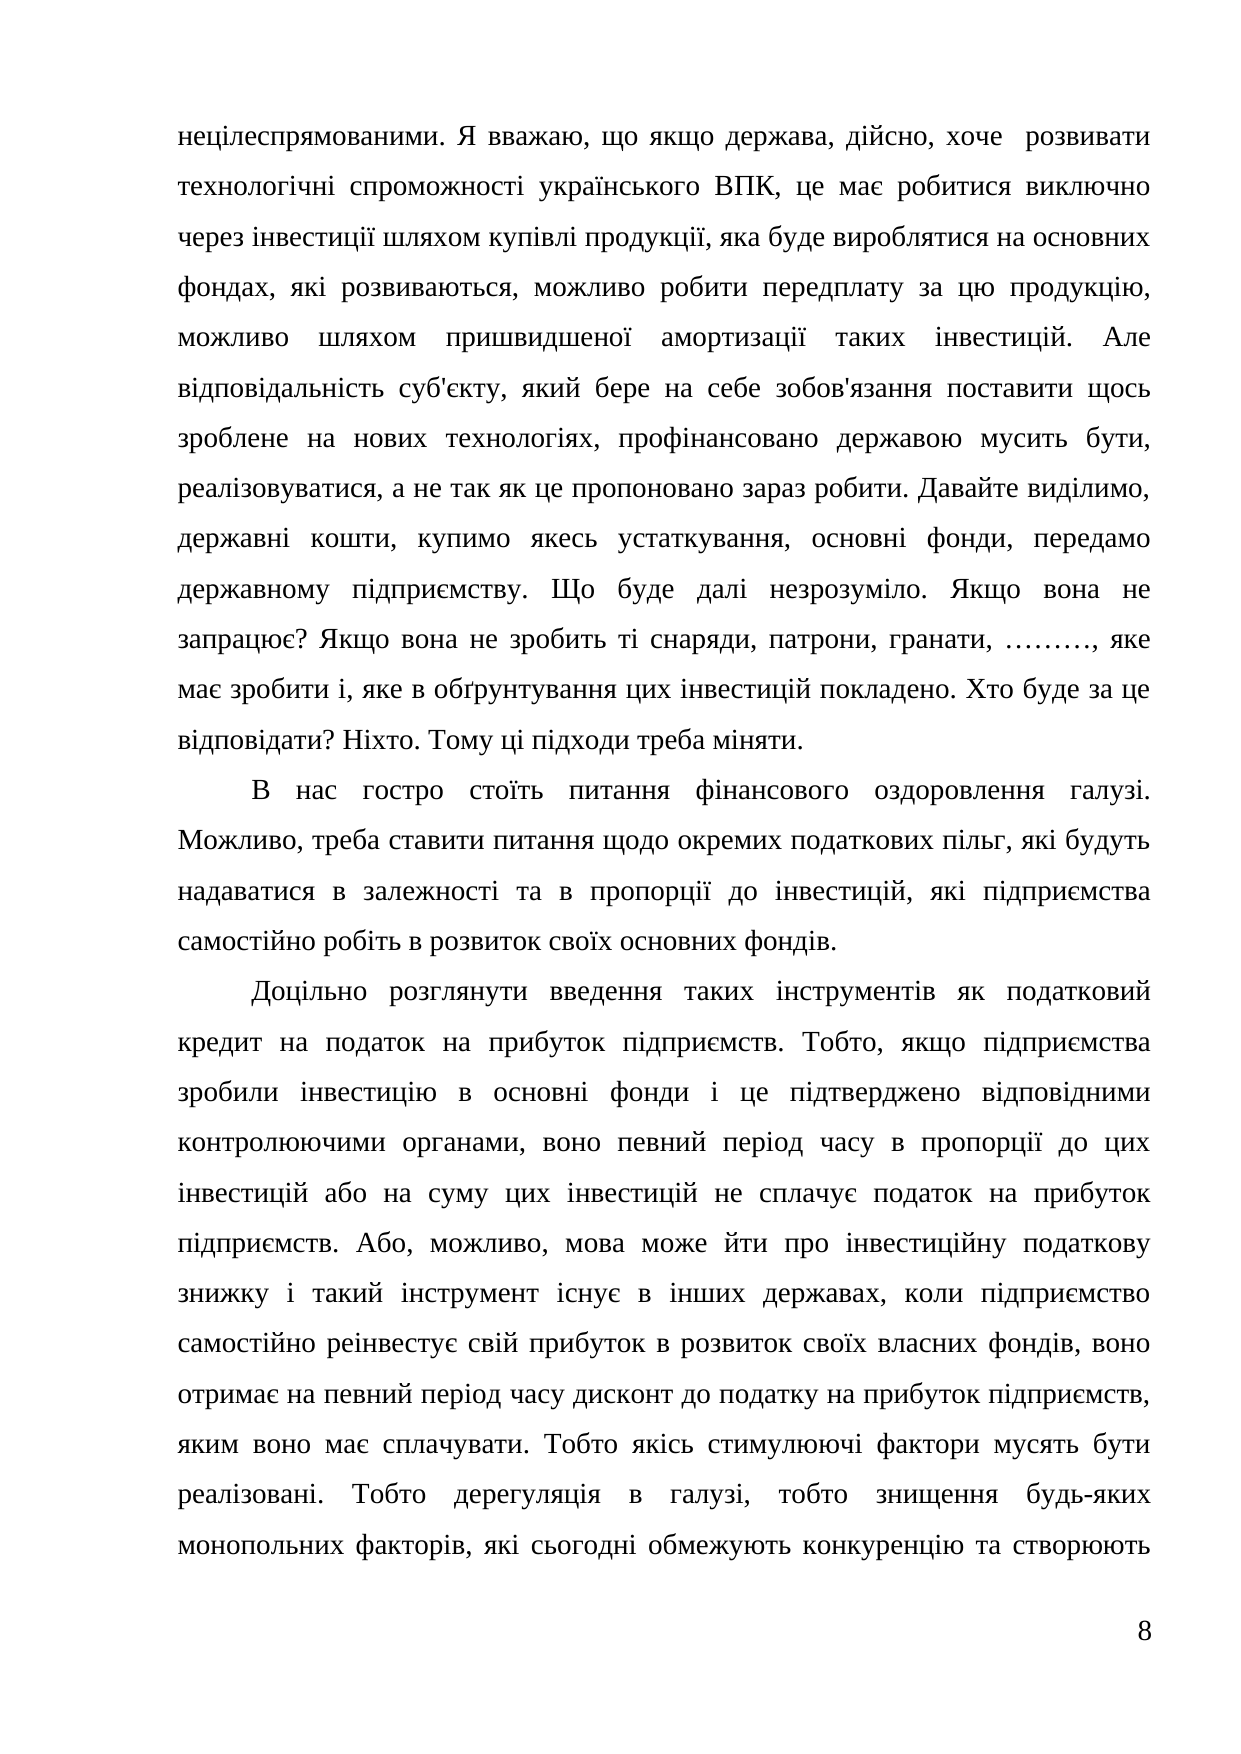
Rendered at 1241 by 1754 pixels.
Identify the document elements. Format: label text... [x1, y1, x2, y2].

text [177, 973, 1152, 1560]
text В нас гостро стоїть питання фінансового оздоровлення галузі. Можливо, треба ставити питання щодо окремих податкових пільг, які будуть надаватися в залежності та в пропорції до інвестицій, які підприємства самостійно робіть в розвиток своїх основних фондів. [177, 772, 1152, 957]
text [177, 118, 1152, 755]
